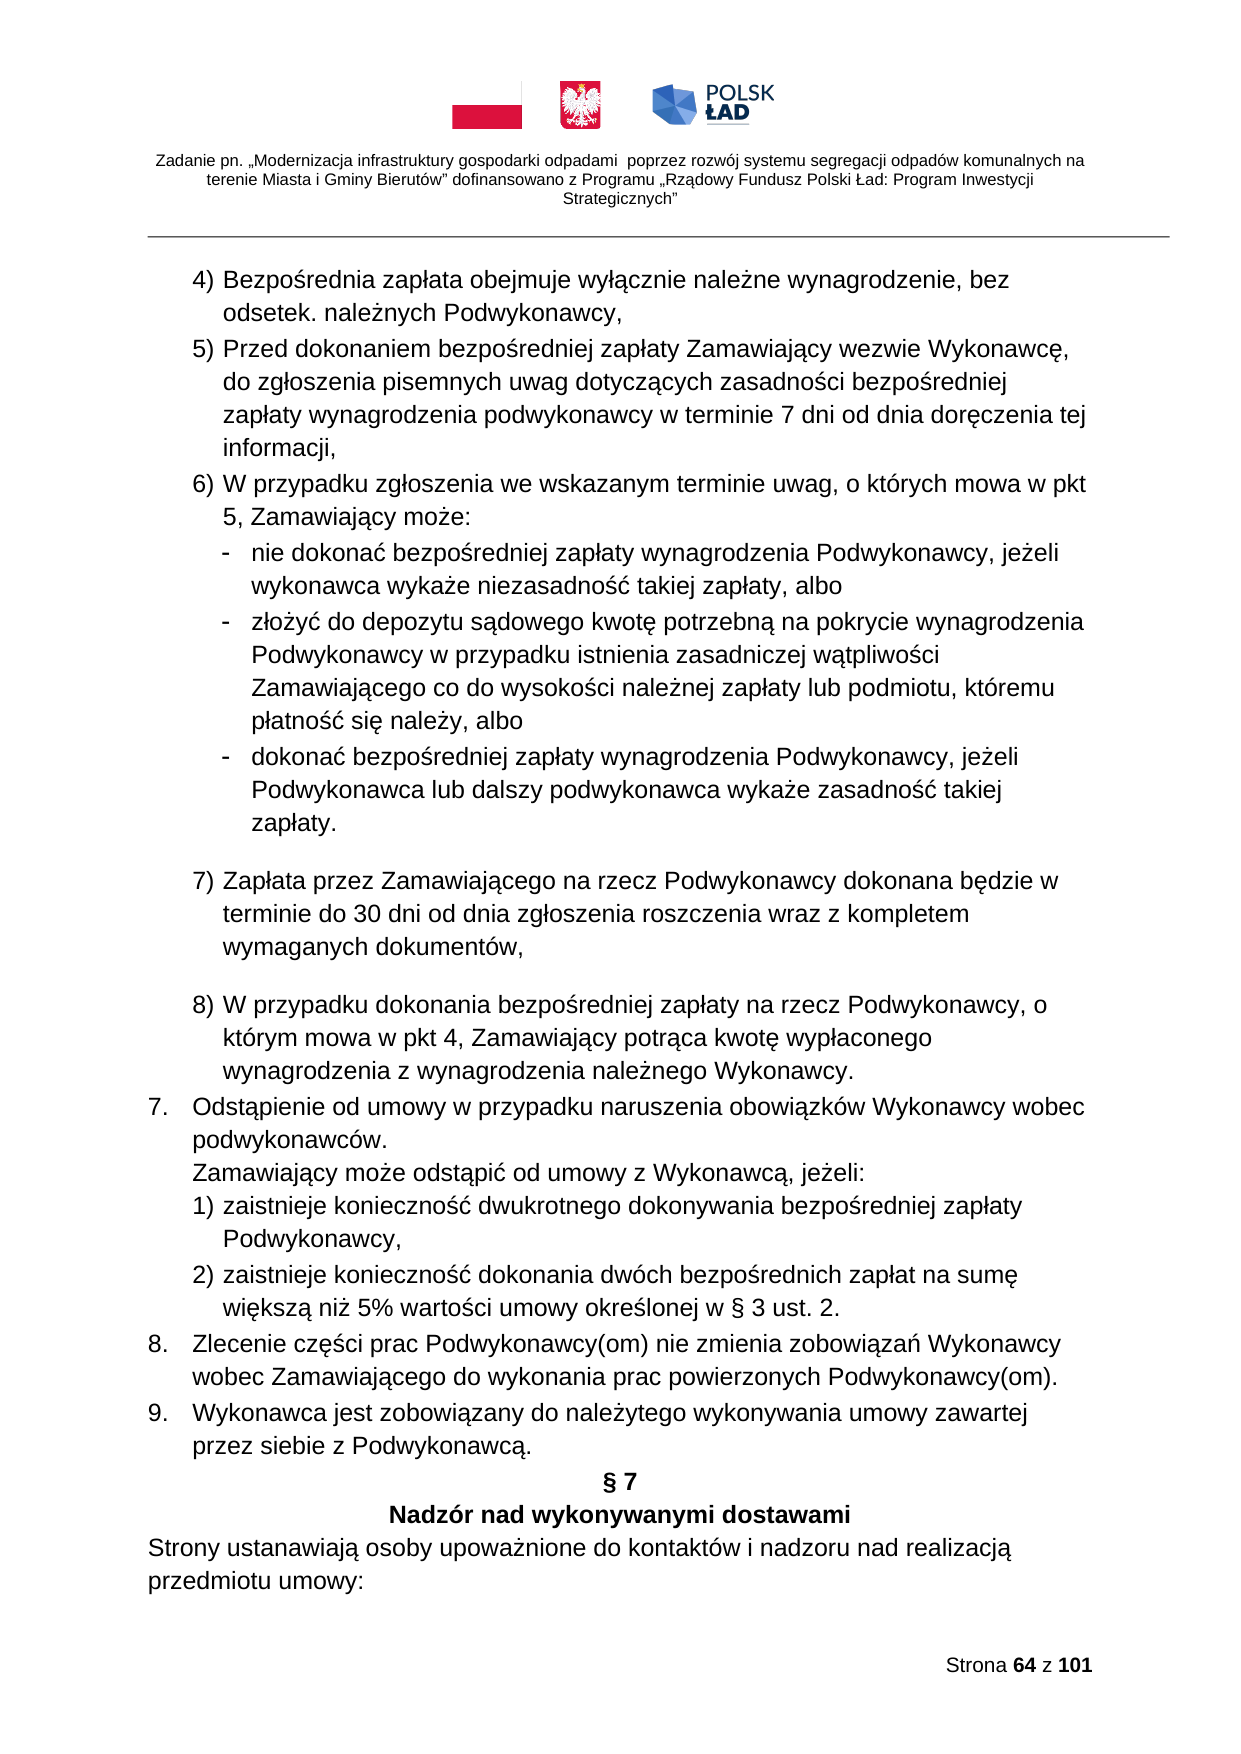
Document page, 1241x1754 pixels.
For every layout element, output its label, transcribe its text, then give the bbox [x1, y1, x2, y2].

list Bezpośrednia zapłata obejmuje wyłącznie należne wynagrodzenie, bez odsetek. należnych Podwykonawcy, [192, 265, 1093, 327]
list W przypadku zgłoszenia we wskazanym terminie uwag, o których mowa w pkt 5, Zamawiający może: [192, 469, 1093, 531]
list W przypadku dokonania bezpośredniej zapłaty na rzecz Podwykonawcy, o którym mowa w pkt 4, Zamawiający potrąca kwotę wypłaconego wynagrodzenia z wynagrodzenia należnego Wykonawcy. [192, 990, 1093, 1085]
list złożyć do depozytu sądowego kwotę potrzebną na pokrycie wynagrodzenia Podwykonawcy w przypadku istnienia zasadniczej wątpliwości Zamawiającego co do wysokości należnej zapłaty lub podmiotu, któremu płatność się należy, albo [221, 607, 1093, 735]
text Zamawiający może odstąpić od umowy z Wykonawcą, jeżeli: [192, 1158, 1093, 1187]
text § 7 [148, 1467, 1093, 1495]
list nie dokonać bezpośredniej zapłaty wynagrodzenia Podwykonawcy, jeżeli wykonawca wykaże niezasadność takiej zapłaty, albo [221, 538, 1093, 600]
list Zapłata przez Zamawiającego na rzecz Podwykonawcy dokonana będzie w terminie do 30 dni od dnia zgłoszenia roszczenia wraz z kompletem wymaganych dokumentów, [192, 866, 1093, 961]
list Wykonawca jest zobowiązany do należytego wykonywania umowy zawartej przez siebie z Podwykonawcą. [148, 1398, 1093, 1459]
list Zlecenie części prac Podwykonawcy(om) nie zmienia zobowiązań Wykonawcy wobec Zamawiającego do wykonania prac powierzonych Podwykonawcy(om). [148, 1329, 1093, 1391]
list zaistnieje konieczność dokonania dwóch bezpośrednich zapłat na sumę większą niż 5% wartości umowy określonej w § 3 ust. 2. [192, 1260, 1093, 1322]
list Odstąpienie od umowy w przypadku naruszenia obowiązków Wykonawcy wobec podwykonawców. [148, 1092, 1093, 1154]
list dokonać bezpośredniej zapłaty wynagrodzenia Podwykonawcy, jeżeli Podwykonawca lub dalszy podwykonawca wykaże zasadność takiej zapłaty. [221, 742, 1093, 837]
text Strony ustanawiają osoby upoważnione do kontaktów i nadzoru nad realizacją przedmiotu umowy: [148, 1533, 1093, 1594]
picture [652, 84, 774, 125]
list zaistnieje konieczność dwukrotnego dokonywania bezpośredniej zapłaty Podwykonawcy, [192, 1191, 1093, 1253]
picture [450, 81, 600, 129]
list Przed dokonaniem bezpośredniej zapłaty Zamawiający wezwie Wykonawcę, do zgłoszenia pisemnych uwag dotyczących zasadności bezpośredniej zapłaty wynagrodzenia podwykonawcy w terminie 7 dni od dnia doręczenia tej informacji, [192, 334, 1093, 462]
text Nadzór nad wykonywanymi dostawami [148, 1499, 1093, 1528]
